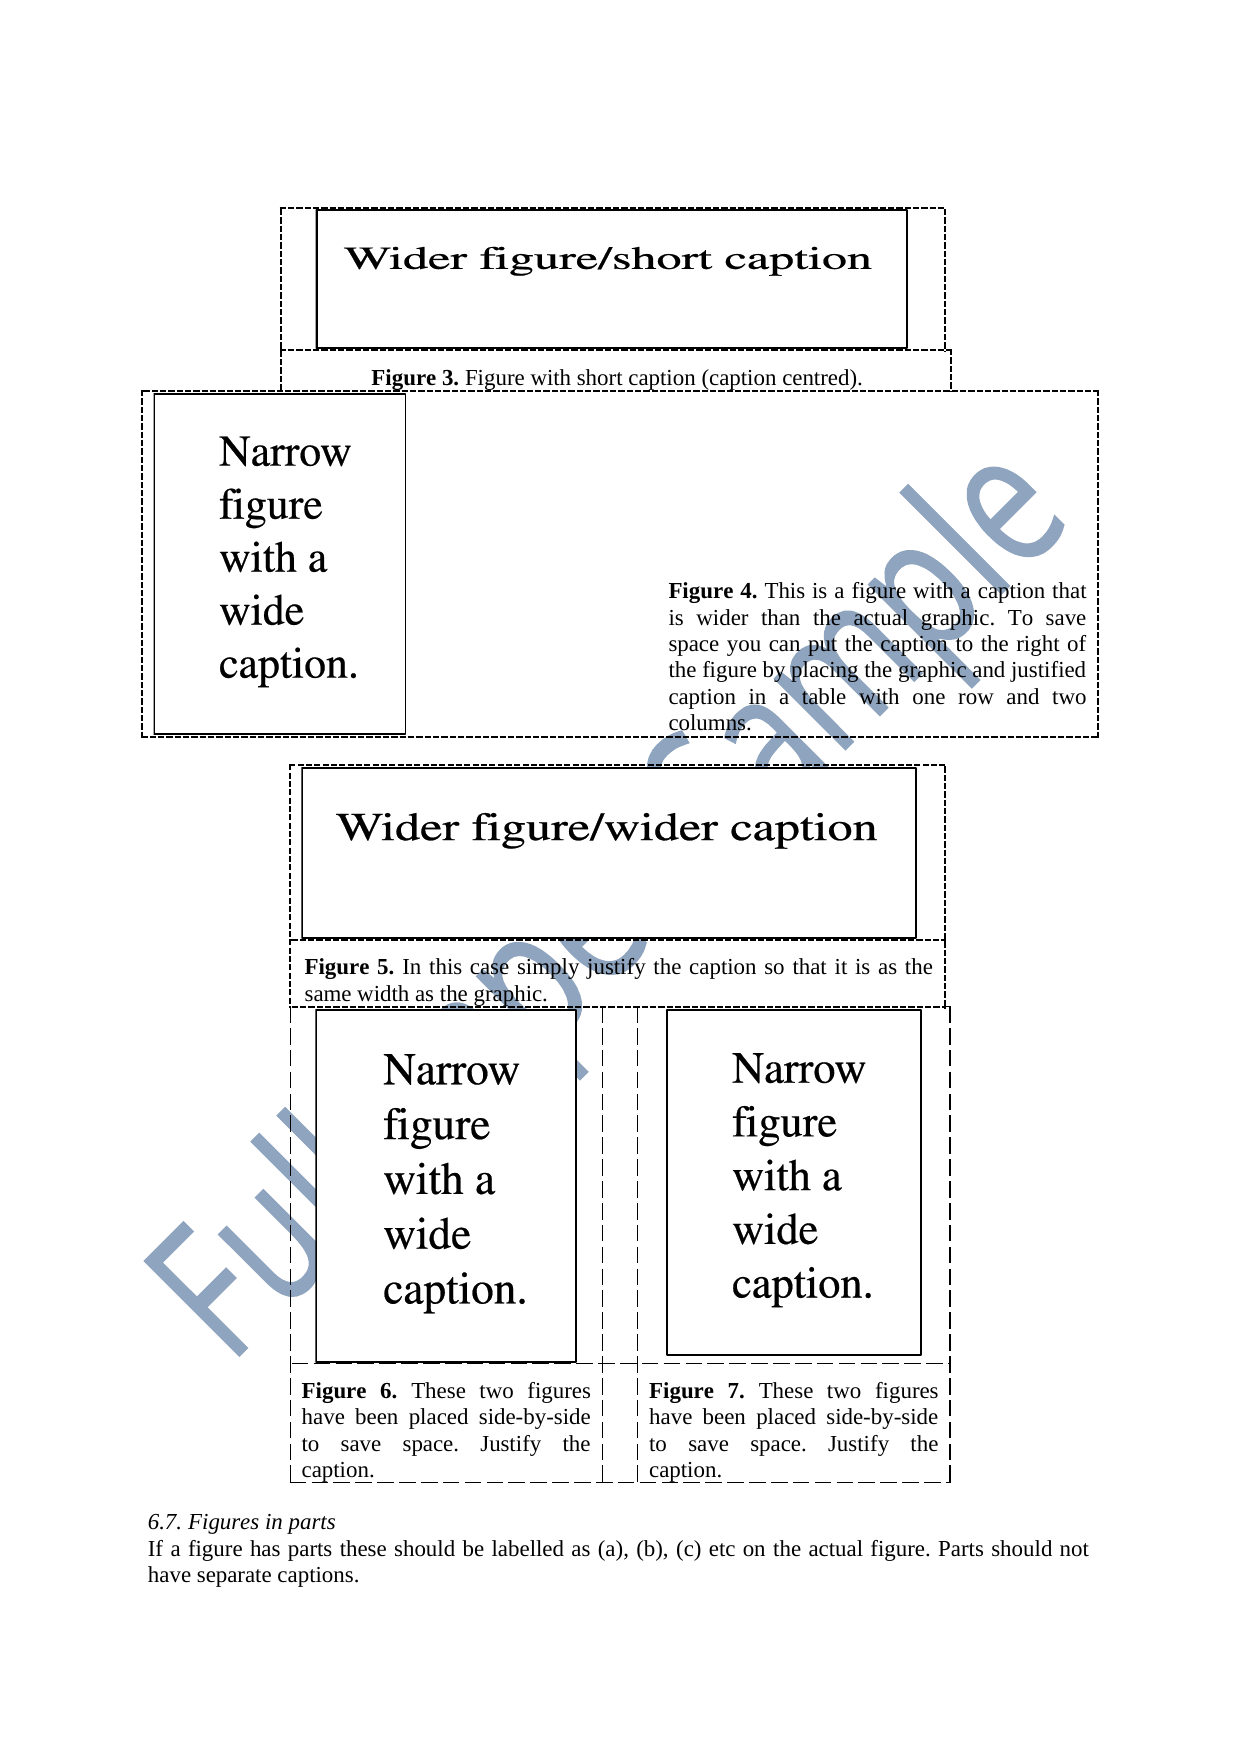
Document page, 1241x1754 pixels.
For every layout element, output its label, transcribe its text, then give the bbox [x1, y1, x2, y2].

table_cell [602, 1363, 638, 1482]
table_cell Figure 4. This is a figure with a caption that is wider than the actual graphic. To save space you can put the caption to the right of the figure by placing the graphic and justified caption in a table with one row and two columns. [657, 390, 1098, 736]
table_cell Figure 6. These two figures have been placed side-by-side to save space. Justify the caption. [290, 1363, 602, 1482]
table_cell [142, 390, 657, 736]
text If a figure has parts these should be labelled as (a), (b), (c) etc on the actual figure. Parts should not have separate captions. [148, 1535, 1092, 1587]
table_cell Figure 7. These two figures have been placed side-by-side to save space. Justify the caption. [638, 1363, 950, 1482]
table_cell [602, 1006, 638, 1363]
table_header [290, 764, 945, 939]
table_cell Figure 3. Figure with short caption (caption centred). [281, 349, 951, 390]
table_header [281, 207, 315, 349]
table_cell Figure 5. In this case simply justify the caption so that it is as the same width as the graphic. [290, 939, 945, 1006]
text Figures in parts [148, 1508, 1092, 1535]
table_cell [638, 1006, 950, 1363]
table_header [908, 207, 945, 349]
table_cell [290, 1006, 602, 1363]
